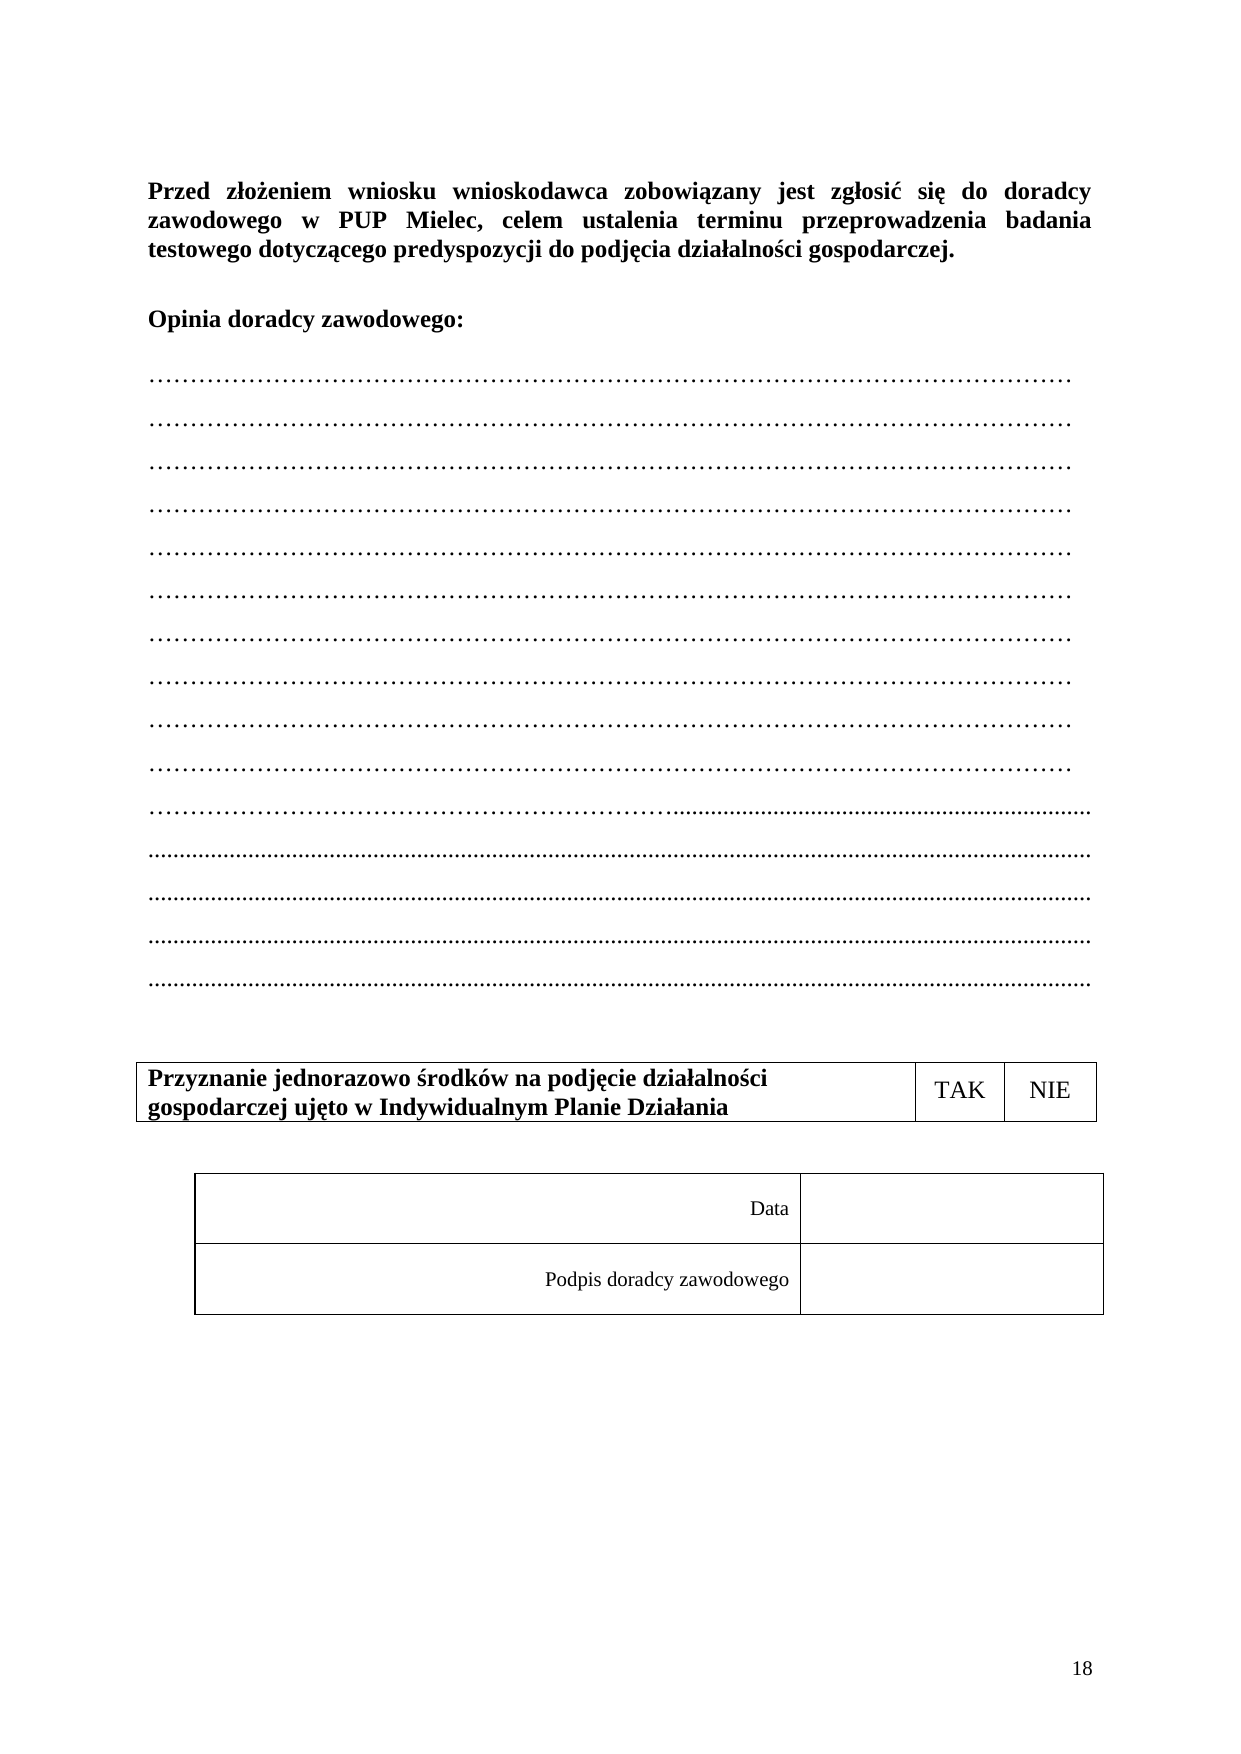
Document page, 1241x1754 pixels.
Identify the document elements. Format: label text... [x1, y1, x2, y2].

table_cell Podpis doradcy zawodowego [196, 1244, 800, 1314]
text Przed złożeniem wniosku wnioskodawca zobowiązany jest zgłosić się do doradcy zawodowego w PUP Mielec, celem ustalenia terminu przeprowadzenia badania testowego dotyczącego predyspozycji do podjęcia działalności gospodarczej. [148, 176, 1093, 263]
table_header TAK [916, 1063, 1004, 1121]
text Opinia doradcy zawodowego: [148, 304, 1093, 333]
text …………………………………………………………………………………………………………………………………………………………………………………………………………………………………………………………………………………………………………………………………………………………………………………………………………………………………………………………………………………………………………………………………………………………………………………………………………………………………………………………………………………………………………………………………………………………………………………………………………………………………………………………………………………………………………………………………………………………………………………………………………………………………………………………………………………............................................................................................................................................................................................................................................................................................................................................................................................................................................................................................................................................................................................................................................................................................... [148, 359, 1093, 992]
table_header [801, 1174, 1103, 1243]
table_header NIE [1005, 1063, 1096, 1121]
table_header Przyznanie jednorazowo środków na podjęcie działalności gospodarczej ujęto w Indywidualnym Planie Działania [137, 1063, 915, 1121]
table_header Data [196, 1174, 800, 1243]
table_cell [801, 1244, 1103, 1314]
